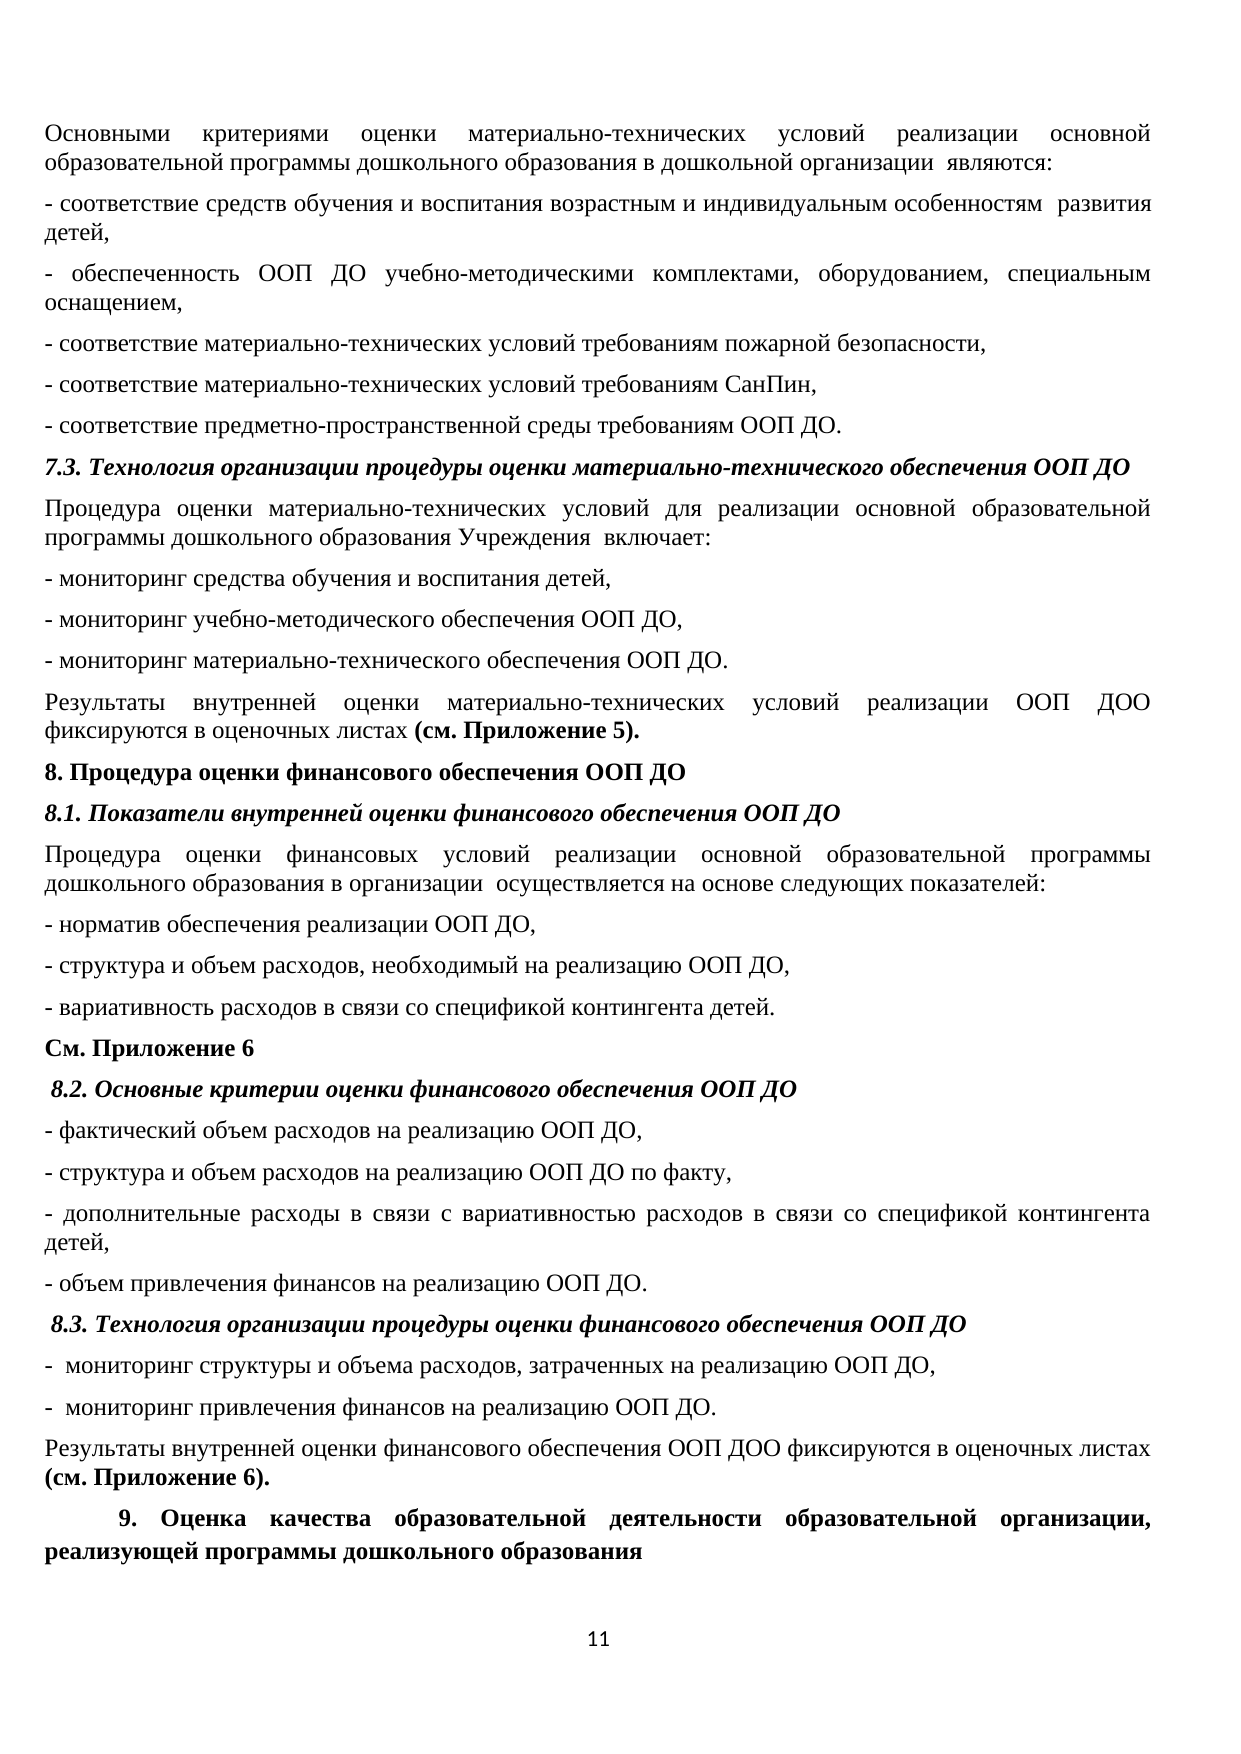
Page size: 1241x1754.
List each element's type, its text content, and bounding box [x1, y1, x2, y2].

text Основными критериями оценки материально-технических условий реализации основной образовательной программы дошкольного образования в дошкольной организации являются: [44, 118, 1152, 176]
text - объем привлечения финансов на реализацию ООП ДО. [44, 1268, 1152, 1297]
text - норматив обеспечения реализации ООП ДО, [44, 909, 1152, 938]
text - вариативность расходов в связи со спецификой контингента детей. [44, 992, 1152, 1021]
text - дополнительные расходы в связи с вариативностью расходов в связи со спецификой контингента детей, [44, 1198, 1152, 1256]
text - структура и объем расходов на реализацию ООП ДО по факту, [44, 1157, 1152, 1186]
text - структура и объем расходов, необходимый на реализацию ООП ДО, [44, 951, 1152, 979]
text 8.1. Показатели внутренней оценки финансового обеспечения ООП ДО [44, 798, 1152, 827]
text - мониторинг материально-технического обеспечения ООП ДО. [44, 646, 1152, 674]
text Процедура оценки материально-технических условий для реализации основной образовательной программы дошкольного образования Учреждения включает: [44, 493, 1152, 551]
text - мониторинг структуры и объема расходов, затраченных на реализацию ООП ДО, [44, 1351, 1152, 1379]
text Результаты внутренней оценки финансового обеспечения ООП ДОО фиксируются в оценочных листах (см. Приложение 6). [44, 1433, 1152, 1491]
text - соответствие средств обучения и воспитания возрастным и индивидуальным особенностям развития детей, [44, 188, 1152, 246]
text - обеспеченность ООП ДО учебно-методическими комплектами, оборудованием, специальным оснащением, [44, 258, 1152, 316]
text 8.3. Технология организации процедуры оценки финансового обеспечения ООП ДО [44, 1309, 1152, 1338]
text - соответствие предметно-пространственной среды требованиям ООП ДО. [44, 411, 1152, 439]
text - мониторинг привлечения финансов на реализацию ООП ДО. [44, 1392, 1152, 1421]
text - соответствие материально-технических условий требованиям пожарной безопасности, [44, 328, 1152, 357]
text - мониторинг учебно-методического обеспечения ООП ДО, [44, 604, 1152, 633]
text - соответствие материально-технических условий требованиям СанПин, [44, 369, 1152, 398]
text - мониторинг средства обучения и воспитания детей, [44, 563, 1152, 592]
text 8. Процедура оценки финансового обеспечения ООП ДО [44, 757, 1152, 786]
text 7.3. Технология организации процедуры оценки материально-технического обеспечения ООП ДО [44, 452, 1152, 481]
text 8.2. Основные критерии оценки финансового обеспечения ООП ДО [44, 1074, 1152, 1103]
text Результаты внутренней оценки материально-технических условий реализации ООП ДОО фиксируются в оценочных листах (см. Приложение 5). [44, 687, 1152, 744]
text - фактический объем расходов на реализацию ООП ДО, [44, 1116, 1152, 1144]
text 9. Оценка качества образовательной деятельности образовательной организации, реализующей программы дошкольного образования [44, 1503, 1152, 1565]
text См. Приложение 6 [44, 1033, 1152, 1062]
text Процедура оценки финансовых условий реализации основной образовательной программы дошкольного образования в организации осуществляется на основе следующих показателей: [44, 839, 1152, 897]
